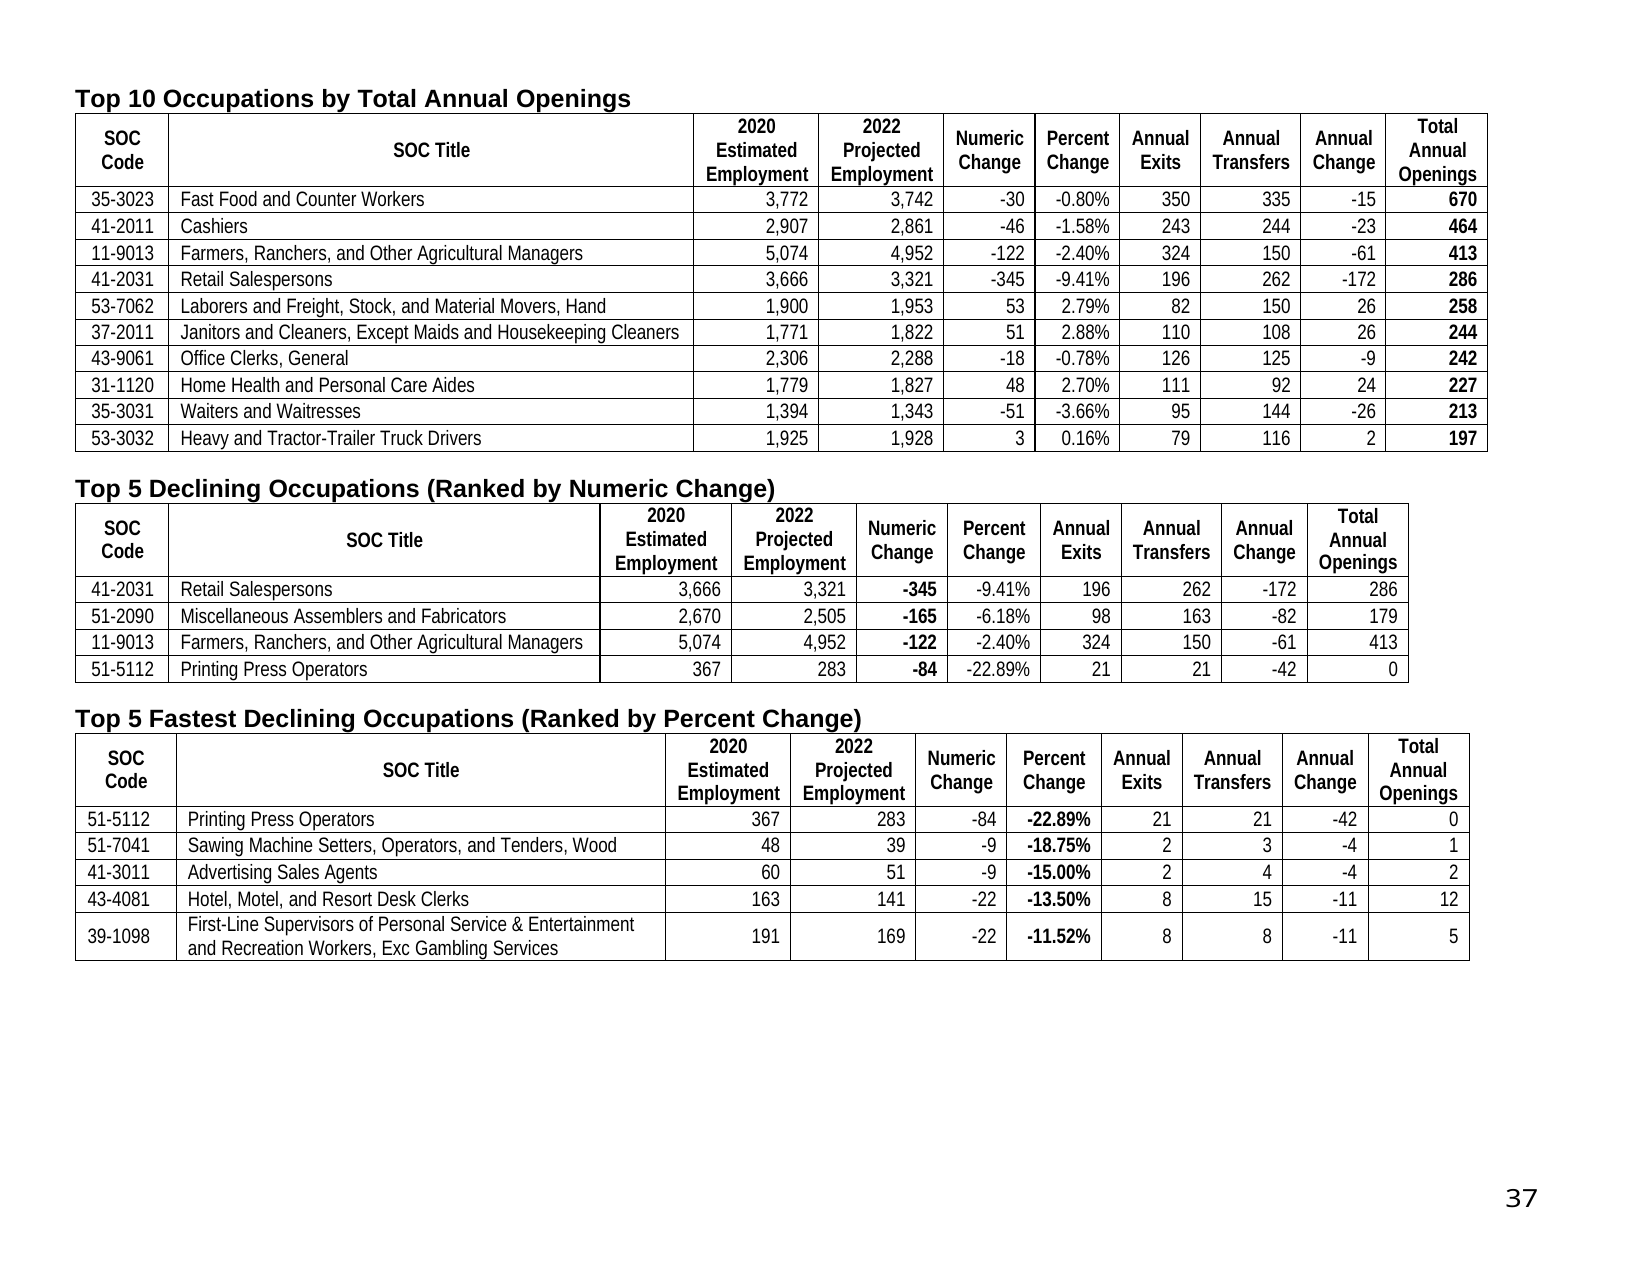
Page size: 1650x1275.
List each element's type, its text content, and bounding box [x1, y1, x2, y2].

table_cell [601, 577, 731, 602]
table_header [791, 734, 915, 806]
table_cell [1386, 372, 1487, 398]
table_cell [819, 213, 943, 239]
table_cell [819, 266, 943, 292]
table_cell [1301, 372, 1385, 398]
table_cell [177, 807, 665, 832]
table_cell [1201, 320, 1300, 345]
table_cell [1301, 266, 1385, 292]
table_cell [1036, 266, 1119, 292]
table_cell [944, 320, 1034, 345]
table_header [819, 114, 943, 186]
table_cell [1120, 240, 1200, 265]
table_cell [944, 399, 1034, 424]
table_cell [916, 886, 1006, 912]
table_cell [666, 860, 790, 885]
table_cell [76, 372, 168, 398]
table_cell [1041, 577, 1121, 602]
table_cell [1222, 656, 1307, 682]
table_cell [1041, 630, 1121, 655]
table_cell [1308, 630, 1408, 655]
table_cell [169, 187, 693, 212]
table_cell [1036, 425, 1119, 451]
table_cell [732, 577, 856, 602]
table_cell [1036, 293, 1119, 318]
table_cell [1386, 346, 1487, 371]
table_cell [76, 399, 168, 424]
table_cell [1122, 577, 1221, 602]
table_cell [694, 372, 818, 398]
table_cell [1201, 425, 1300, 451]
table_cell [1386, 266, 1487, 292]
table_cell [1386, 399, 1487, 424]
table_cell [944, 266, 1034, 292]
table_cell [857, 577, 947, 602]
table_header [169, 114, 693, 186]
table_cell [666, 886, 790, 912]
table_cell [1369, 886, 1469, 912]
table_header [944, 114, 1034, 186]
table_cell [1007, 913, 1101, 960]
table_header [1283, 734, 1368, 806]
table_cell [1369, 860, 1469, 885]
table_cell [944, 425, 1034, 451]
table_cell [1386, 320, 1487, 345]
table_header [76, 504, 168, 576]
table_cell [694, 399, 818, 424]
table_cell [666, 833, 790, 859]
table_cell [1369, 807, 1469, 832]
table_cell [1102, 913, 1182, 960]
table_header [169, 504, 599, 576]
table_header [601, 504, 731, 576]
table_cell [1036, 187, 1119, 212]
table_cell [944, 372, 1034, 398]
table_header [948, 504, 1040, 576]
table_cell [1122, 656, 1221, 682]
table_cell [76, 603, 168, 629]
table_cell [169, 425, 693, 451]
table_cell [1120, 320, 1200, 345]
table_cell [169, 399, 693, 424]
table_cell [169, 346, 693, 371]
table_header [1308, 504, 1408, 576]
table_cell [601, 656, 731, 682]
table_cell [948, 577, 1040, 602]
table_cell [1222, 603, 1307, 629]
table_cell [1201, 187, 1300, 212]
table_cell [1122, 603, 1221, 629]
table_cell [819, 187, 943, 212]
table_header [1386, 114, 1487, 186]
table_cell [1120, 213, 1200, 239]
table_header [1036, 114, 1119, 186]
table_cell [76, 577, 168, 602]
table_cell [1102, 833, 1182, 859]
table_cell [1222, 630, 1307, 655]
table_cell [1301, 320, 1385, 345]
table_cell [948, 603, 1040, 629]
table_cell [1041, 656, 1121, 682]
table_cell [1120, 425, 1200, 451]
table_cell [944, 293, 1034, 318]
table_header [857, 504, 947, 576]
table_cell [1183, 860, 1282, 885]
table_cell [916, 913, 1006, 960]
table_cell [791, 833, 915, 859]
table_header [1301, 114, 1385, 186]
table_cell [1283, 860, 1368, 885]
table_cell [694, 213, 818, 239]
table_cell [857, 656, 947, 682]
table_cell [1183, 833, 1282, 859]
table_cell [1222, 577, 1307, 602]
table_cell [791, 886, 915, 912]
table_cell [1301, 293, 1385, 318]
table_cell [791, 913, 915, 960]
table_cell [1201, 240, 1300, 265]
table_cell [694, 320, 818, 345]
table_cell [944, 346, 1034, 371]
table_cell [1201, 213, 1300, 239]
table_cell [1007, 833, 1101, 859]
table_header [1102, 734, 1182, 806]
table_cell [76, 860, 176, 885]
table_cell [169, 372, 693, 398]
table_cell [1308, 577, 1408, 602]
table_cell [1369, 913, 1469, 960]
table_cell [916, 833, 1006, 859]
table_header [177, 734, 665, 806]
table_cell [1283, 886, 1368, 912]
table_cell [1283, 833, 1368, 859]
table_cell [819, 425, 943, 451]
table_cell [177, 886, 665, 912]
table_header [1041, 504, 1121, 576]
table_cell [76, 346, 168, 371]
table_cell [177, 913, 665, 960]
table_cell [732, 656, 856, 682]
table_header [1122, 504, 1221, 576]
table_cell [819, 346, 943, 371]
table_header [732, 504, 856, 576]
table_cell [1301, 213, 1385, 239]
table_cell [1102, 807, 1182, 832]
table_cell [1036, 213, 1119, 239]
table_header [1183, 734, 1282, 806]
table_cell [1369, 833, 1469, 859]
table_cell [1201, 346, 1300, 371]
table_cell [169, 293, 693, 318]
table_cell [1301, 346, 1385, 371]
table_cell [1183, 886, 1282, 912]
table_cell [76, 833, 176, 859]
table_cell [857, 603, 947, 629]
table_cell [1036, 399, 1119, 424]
text 37 [35, 1181, 1538, 1215]
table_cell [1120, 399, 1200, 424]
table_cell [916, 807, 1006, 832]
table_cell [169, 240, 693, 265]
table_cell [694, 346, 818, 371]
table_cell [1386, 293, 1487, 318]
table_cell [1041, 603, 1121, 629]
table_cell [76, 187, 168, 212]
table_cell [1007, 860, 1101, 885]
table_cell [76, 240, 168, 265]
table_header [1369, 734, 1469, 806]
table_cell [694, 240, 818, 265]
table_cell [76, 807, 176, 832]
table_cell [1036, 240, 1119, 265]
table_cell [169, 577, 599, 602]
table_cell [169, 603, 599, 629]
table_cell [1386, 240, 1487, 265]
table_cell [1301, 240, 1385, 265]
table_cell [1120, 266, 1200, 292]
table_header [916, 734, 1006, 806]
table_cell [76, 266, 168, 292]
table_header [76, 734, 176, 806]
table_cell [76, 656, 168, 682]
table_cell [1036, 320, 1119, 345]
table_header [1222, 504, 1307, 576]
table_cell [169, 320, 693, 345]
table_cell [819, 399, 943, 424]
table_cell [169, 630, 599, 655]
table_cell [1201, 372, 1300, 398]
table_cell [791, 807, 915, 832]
text Top 5 Fastest Declining Occupations (Ranked by Percent Change) [75, 704, 1625, 733]
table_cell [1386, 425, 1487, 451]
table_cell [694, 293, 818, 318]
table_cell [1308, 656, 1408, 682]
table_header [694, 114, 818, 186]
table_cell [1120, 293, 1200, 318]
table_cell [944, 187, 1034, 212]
text Top 5 Declining Occupations (Ranked by Numeric Change) [75, 474, 1625, 503]
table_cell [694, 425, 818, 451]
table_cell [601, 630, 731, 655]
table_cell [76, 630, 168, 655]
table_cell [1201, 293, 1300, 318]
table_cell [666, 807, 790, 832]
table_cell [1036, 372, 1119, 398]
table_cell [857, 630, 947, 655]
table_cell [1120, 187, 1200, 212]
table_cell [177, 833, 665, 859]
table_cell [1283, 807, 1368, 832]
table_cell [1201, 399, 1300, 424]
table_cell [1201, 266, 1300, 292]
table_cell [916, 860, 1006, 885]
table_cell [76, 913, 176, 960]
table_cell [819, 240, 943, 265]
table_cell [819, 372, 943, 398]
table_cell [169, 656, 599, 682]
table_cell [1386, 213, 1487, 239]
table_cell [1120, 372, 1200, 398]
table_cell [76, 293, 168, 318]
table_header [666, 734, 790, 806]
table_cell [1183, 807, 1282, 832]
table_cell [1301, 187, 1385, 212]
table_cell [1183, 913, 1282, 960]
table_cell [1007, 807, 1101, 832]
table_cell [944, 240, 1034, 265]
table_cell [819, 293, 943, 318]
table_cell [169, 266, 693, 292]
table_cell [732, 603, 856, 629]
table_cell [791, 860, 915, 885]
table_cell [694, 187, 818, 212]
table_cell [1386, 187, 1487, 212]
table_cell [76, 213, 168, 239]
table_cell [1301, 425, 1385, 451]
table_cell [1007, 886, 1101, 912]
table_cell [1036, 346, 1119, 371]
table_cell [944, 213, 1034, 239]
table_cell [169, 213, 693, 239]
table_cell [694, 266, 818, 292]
text Top 10 Occupations by Total Annual Openings [75, 84, 1625, 113]
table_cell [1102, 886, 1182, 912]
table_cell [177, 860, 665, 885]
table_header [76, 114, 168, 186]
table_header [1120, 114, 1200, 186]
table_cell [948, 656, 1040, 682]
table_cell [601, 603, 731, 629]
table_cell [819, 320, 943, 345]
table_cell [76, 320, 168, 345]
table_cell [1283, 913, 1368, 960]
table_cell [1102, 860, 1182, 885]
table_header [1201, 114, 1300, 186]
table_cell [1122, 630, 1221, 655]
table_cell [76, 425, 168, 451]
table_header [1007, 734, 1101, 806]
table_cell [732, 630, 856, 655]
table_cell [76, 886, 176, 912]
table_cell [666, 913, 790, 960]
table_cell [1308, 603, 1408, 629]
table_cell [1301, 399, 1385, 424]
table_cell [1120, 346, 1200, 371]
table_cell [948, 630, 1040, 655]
